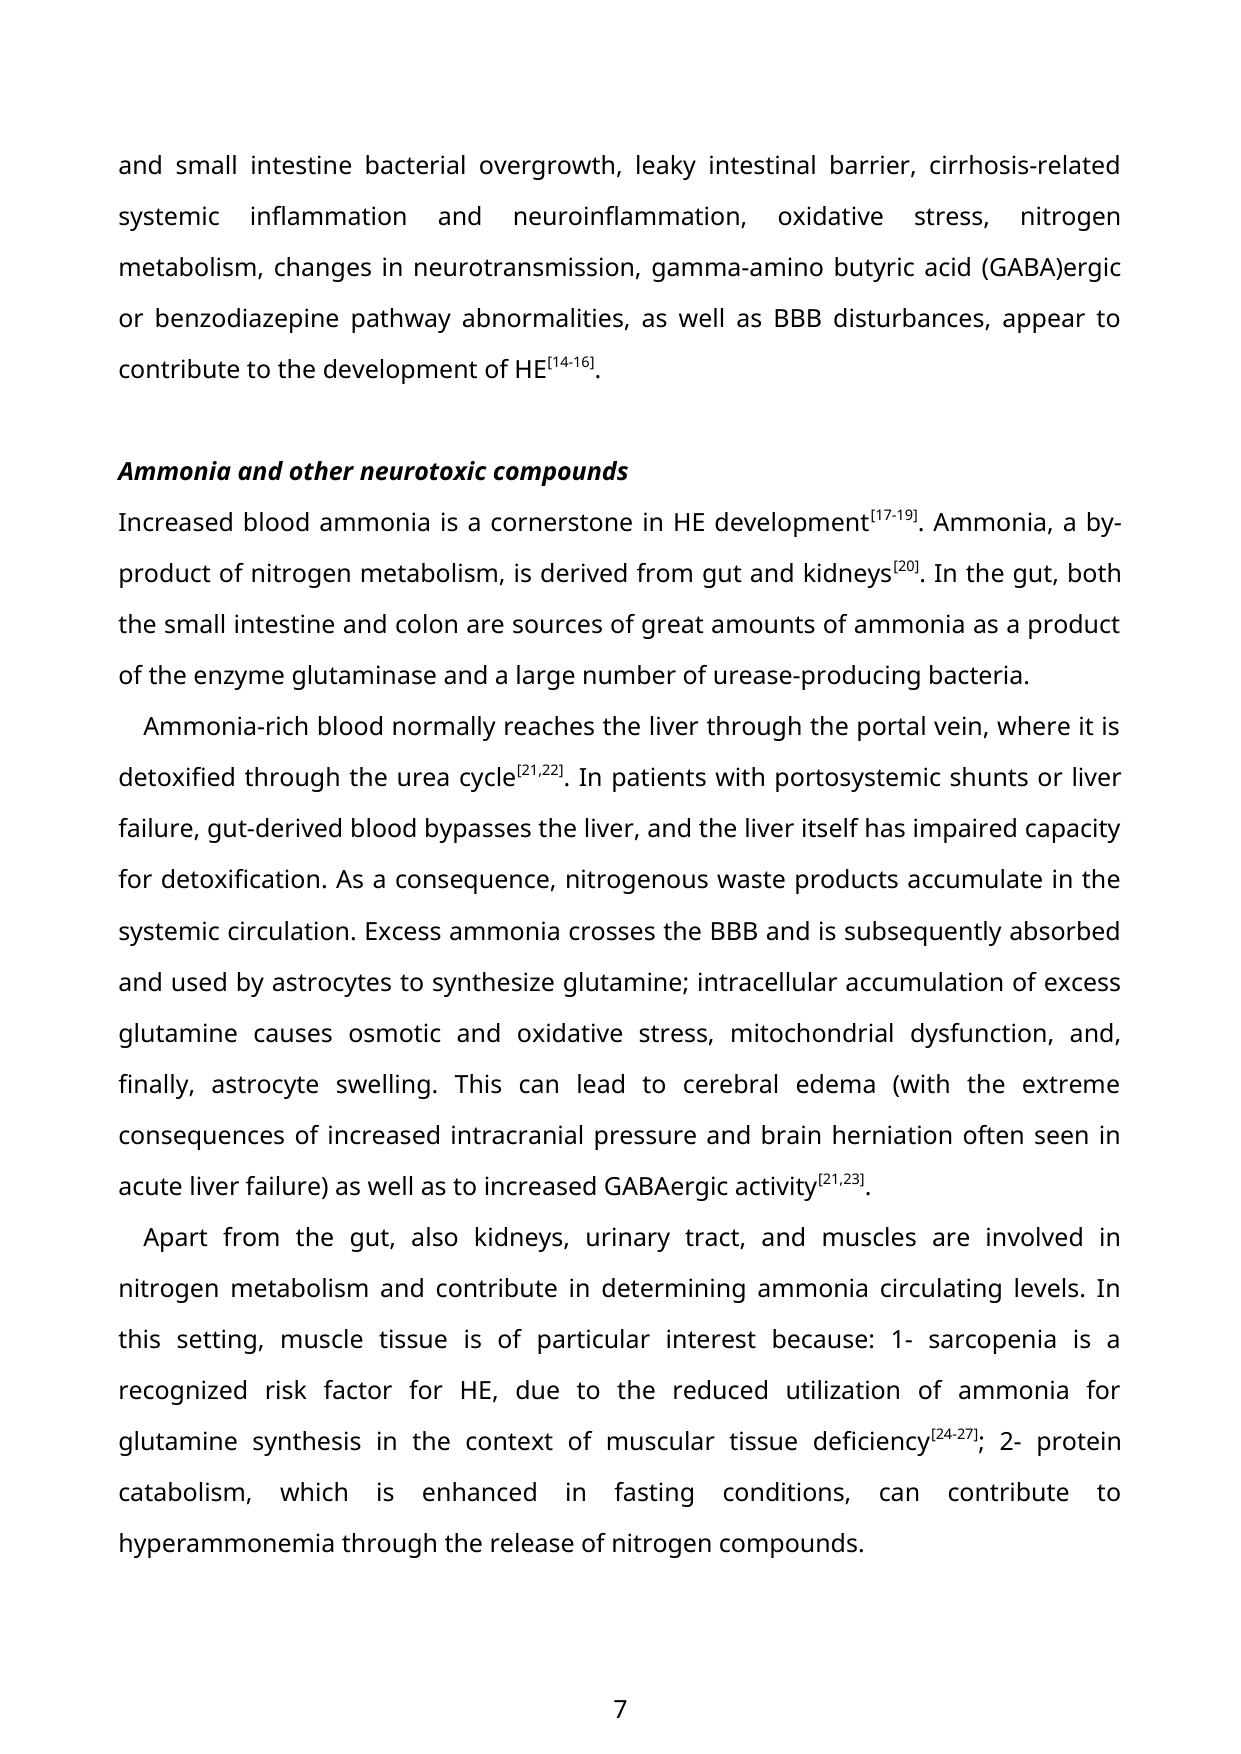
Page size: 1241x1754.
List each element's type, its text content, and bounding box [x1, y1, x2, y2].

text Ammonia and other neurotoxic compounds [118, 454, 1122, 488]
text Increased blood ammonia is a cornerstone in HE development[17-19]. Ammonia, a by-product of nitrogen metabolism, is derived from gut and kidneys[20]. In the gut, both the small intestine and colon are sources of great amounts of ammonia as a product of the enzyme glutaminase and a large number of urease-producing bacteria. [118, 505, 1122, 692]
text Ammonia-rich blood normally reaches the liver through the portal vein, where it is detoxified through the urea cycle[21,22]. In patients with portosystemic shunts or liver failure, gut-derived blood bypasses the liver, and the liver itself has impaired capacity for detoxification. As a consequence, nitrogenous waste products accumulate in the systemic circulation. Excess ammonia crosses the BBB and is subsequently absorbed and used by astrocytes to synthesize glutamine; intracellular accumulation of excess glutamine causes osmotic and oxidative stress, mitochondrial dysfunction, and, finally, astrocyte swelling. This can lead to cerebral edema (with the extreme consequences of increased intracranial pressure and brain herniation often seen in acute liver failure) as well as to increased GABAergic activity[21,23]. [118, 709, 1122, 1202]
text Apart from the gut, also kidneys, urinary tract, and muscles are involved in nitrogen metabolism and contribute in determining ammonia circulating levels. In this setting, muscle tissue is of particular interest because: 1- sarcopenia is a recognized risk factor for HE, due to the reduced utilization of ammonia for glutamine synthesis in the context of muscular tissue deficiency[24-27]; 2- protein catabolism, which is enhanced in fasting conditions, can contribute to hyperammonemia through the release of nitrogen compounds. [118, 1219, 1122, 1560]
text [118, 148, 1122, 386]
